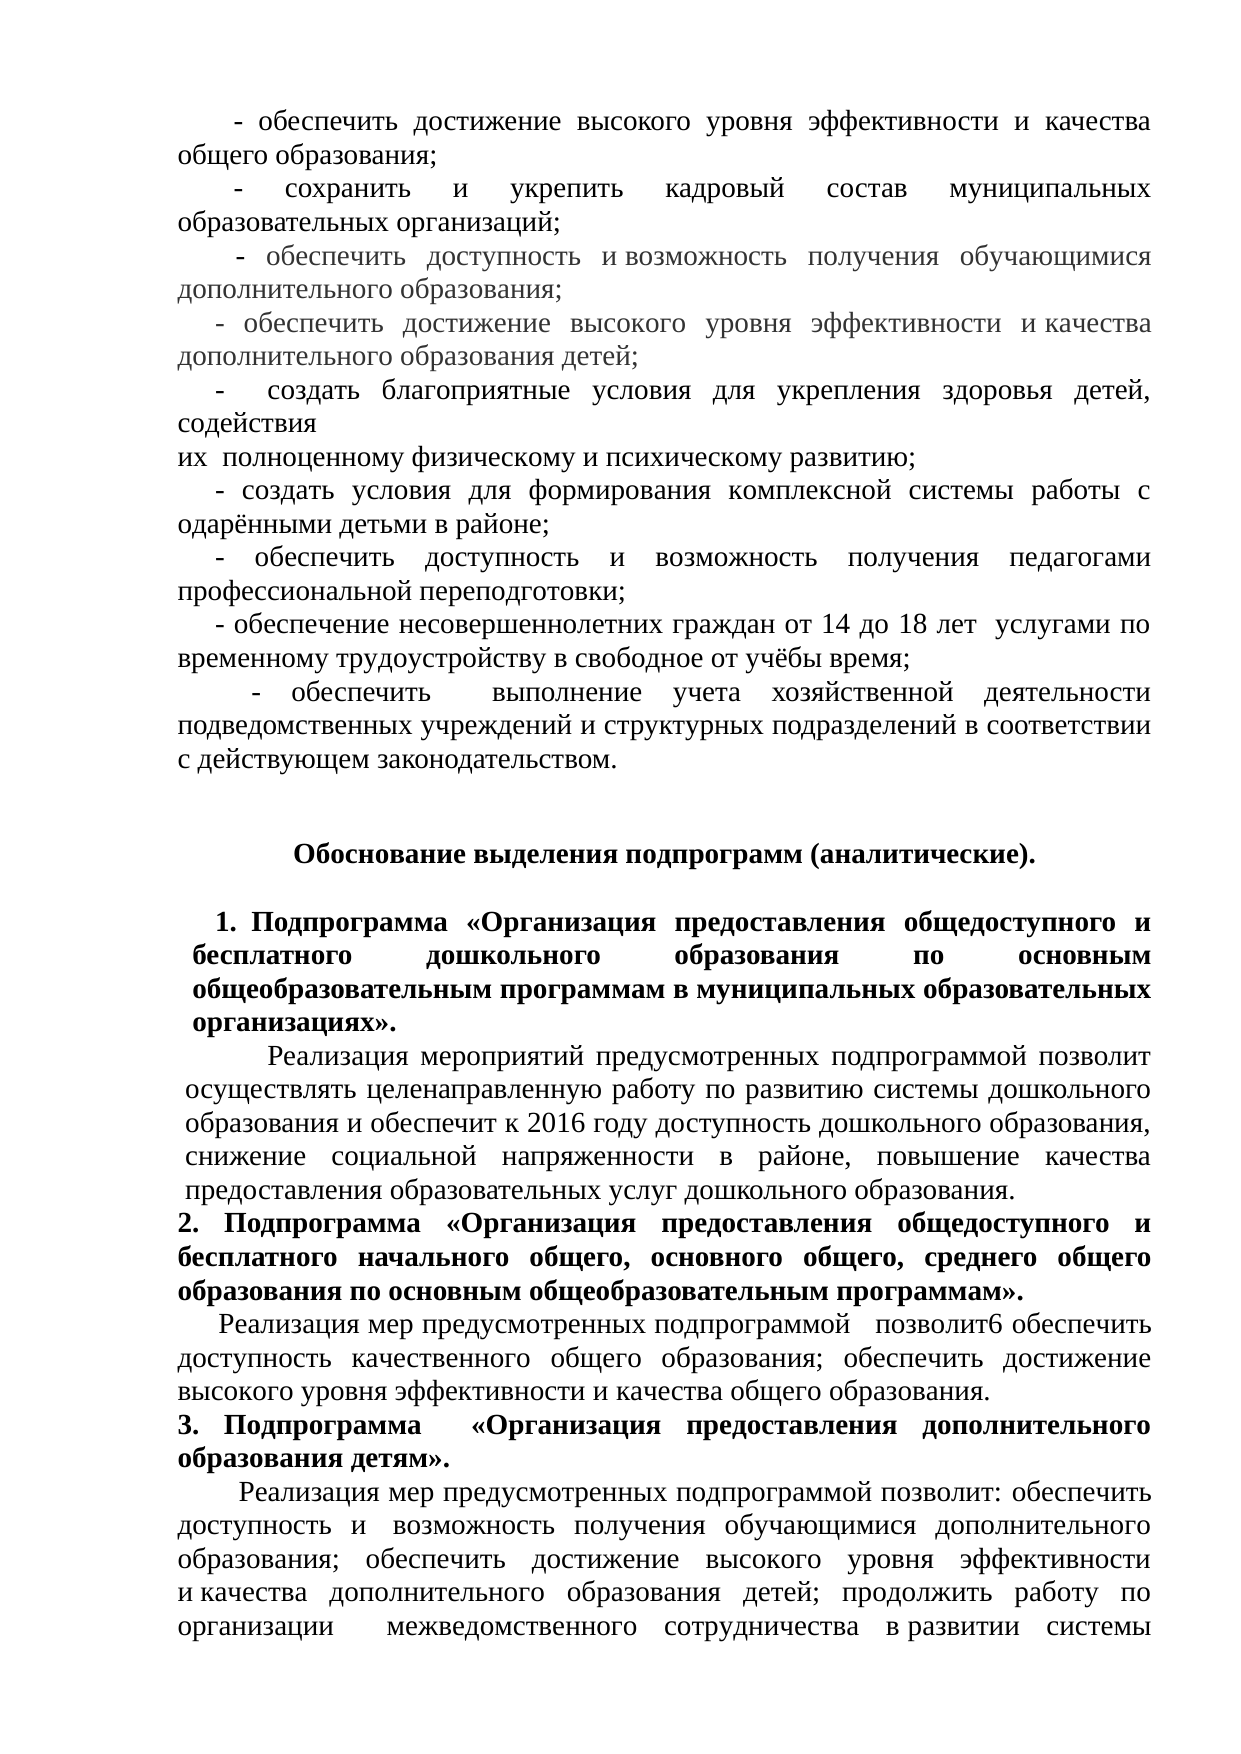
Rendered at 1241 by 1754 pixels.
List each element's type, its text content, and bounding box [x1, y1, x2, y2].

list - обеспечить достижение высокого уровня эффективности и качества дополнительного образования детей; [177, 305, 1152, 372]
text - обеспечить выполнение учета хозяйственной деятельности подведомственных учреждений и структурных подразделений в соответствии с действующем законодательством. [177, 674, 1152, 774]
list 3. Подпрограмма «Организация предоставления дополнительного образования детям». [177, 1407, 1152, 1474]
list - создать условия для формирования комплексной системы работы с одарёнными детьми в районе; [177, 472, 1152, 539]
list - обеспечение несовершеннолетних граждан от 14 до 18 лет услугами по временному трудоустройству в свободное от учёбы время; [177, 607, 1152, 674]
text Реализация мероприятий предусмотренных подпрограммой позволит осуществлять целенаправленную работу по развитию системы дошкольного образования и обеспечит к 2016 году доступность дошкольного образования, снижение социальной напряженности в районе, повышение качества предоставления образовательных услуг дошкольного образования. [185, 1038, 1152, 1206]
list их полноценному физическому и психическому развитию; [177, 439, 1152, 472]
list - создать благоприятные условия для укрепления здоровья детей, содействия [177, 372, 1152, 439]
list - обеспечить доступность и возможность получения обучающимися дополнительного образования; [177, 238, 1152, 305]
text - сохранить и укрепить кадровый состав муниципальных образовательных организаций; [177, 171, 1152, 238]
list Реализация мер предусмотренных подпрограммой позволит6 обеспечить доступность качественного общего образования; обеспечить достижение высокого уровня эффективности и качества общего образования. [177, 1306, 1152, 1407]
list - обеспечить доступность и возможность получения педагогами профессиональной переподготовки; [177, 539, 1152, 607]
text - обеспечить достижение высокого уровня эффективности и качества общего образования; [177, 103, 1152, 171]
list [177, 1474, 1152, 1642]
list Подпрограмма «Организация предоставления общедоступного и бесплатного дошкольного образования по основным общеобразовательным программам в муниципальных образовательных организациях». [192, 904, 1152, 1038]
text 2. Подпрограмма «Организация предоставления общедоступного и бесплатного начального общего, основного общего, среднего общего образования по основным общеобразовательным программам». [177, 1206, 1152, 1306]
list Обоснование выделения подпрограмм (аналитические). [177, 837, 1152, 870]
